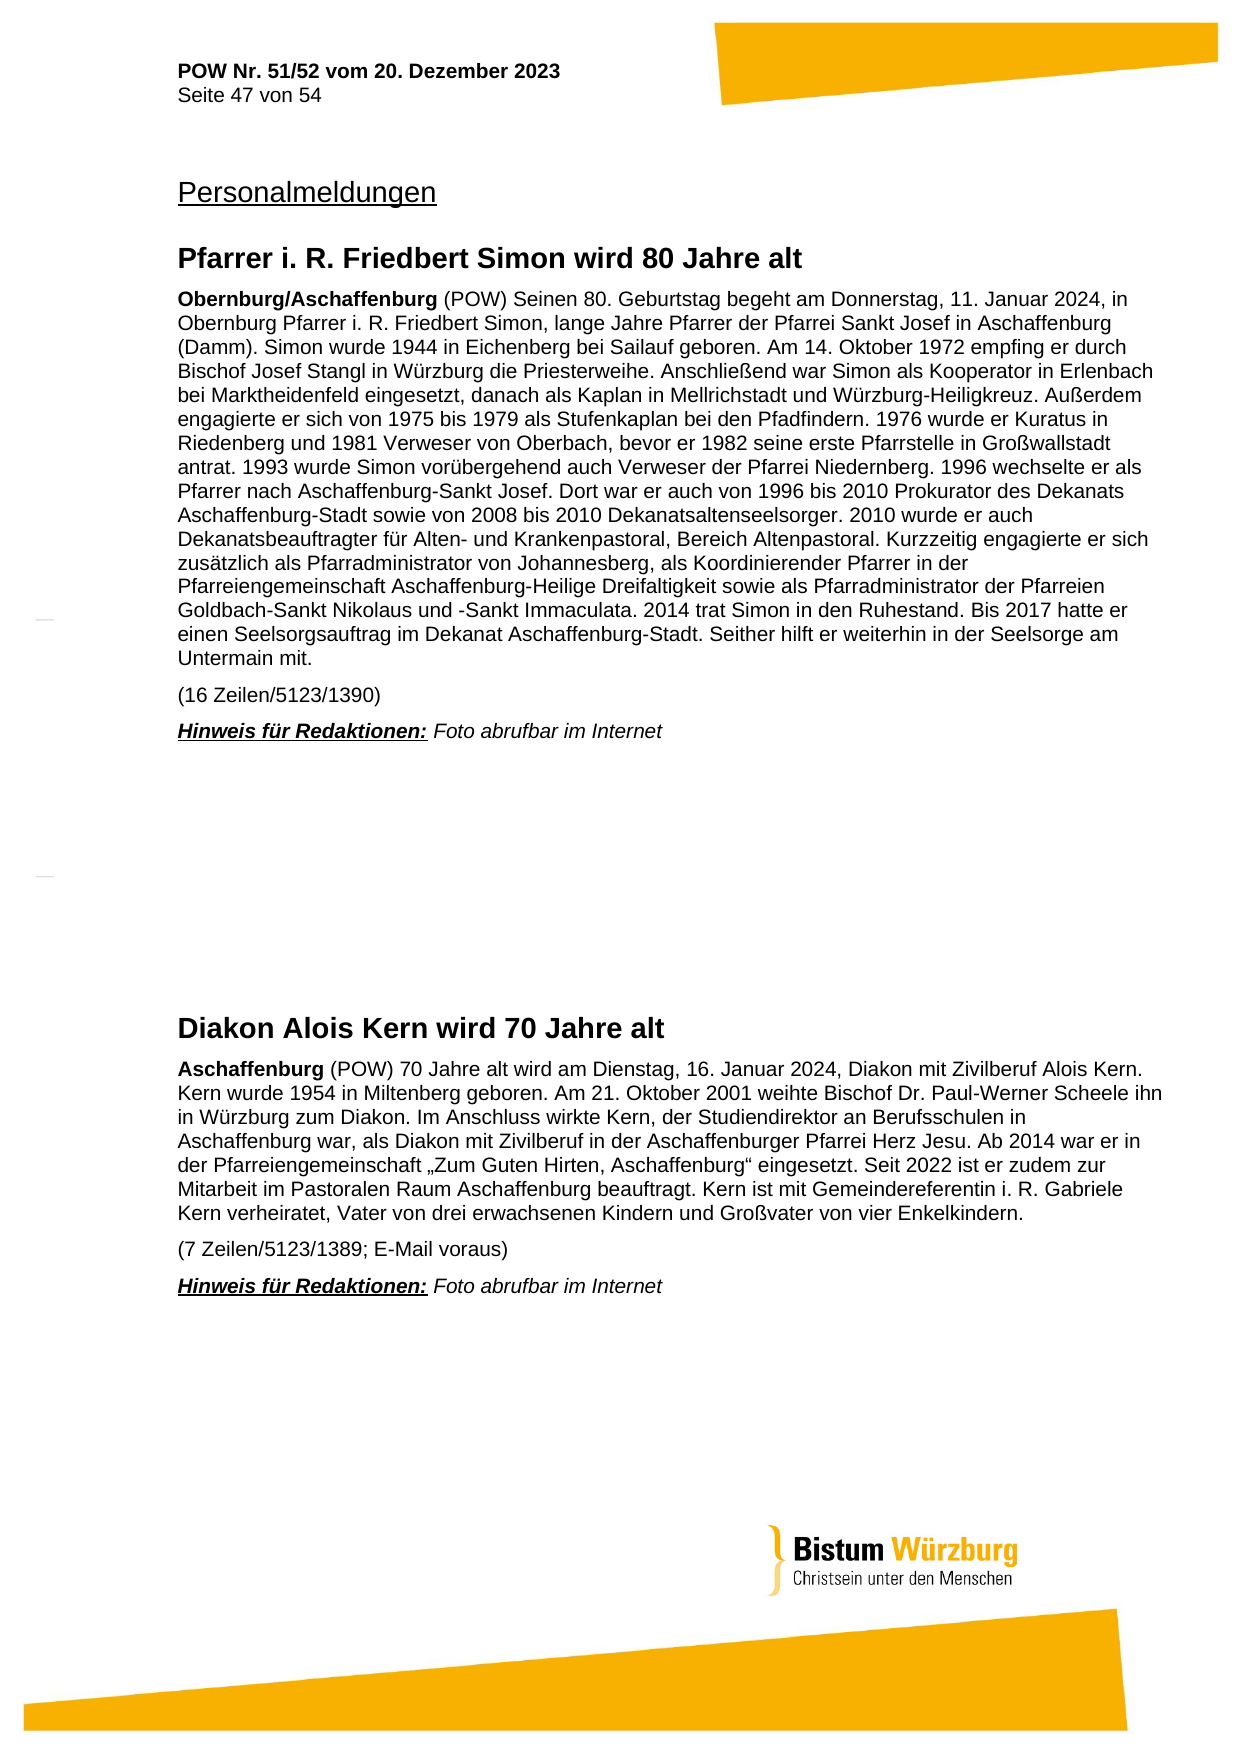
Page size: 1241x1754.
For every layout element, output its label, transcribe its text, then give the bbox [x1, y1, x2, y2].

text Aschaffenburg (POW) 70 Jahre alt wird am Dienstag, 16. Januar 2024, Diakon mit Zivilberuf Alois Kern. Kern wurde 1954 in Miltenberg geboren. Am 21. Oktober 2001 weihte Bischof Dr. Paul-Werner Scheele ihn in Würzburg zum Diakon. Im Anschluss wirkte Kern, der Studiendirektor an Berufsschulen in Aschaffenburg war, als Diakon mit Zivilberuf in der Aschaffenburger Pfarrei Herz Jesu. Ab 2014 war er in der Pfarreiengemeinschaft „Zum Guten Hirten, Aschaffenburg“ eingesetzt. Seit 2022 ist er zudem zur Mitarbeit im Pastoralen Raum Aschaffenburg beauftragt. Kern ist mit Gemeindereferentin i. R. Gabriele Kern verheiratet, Vater von drei erwachsenen Kindern und Großvater von vier Enkelkindern. [177, 1057, 1167, 1224]
text (16 Zeilen/5123/1390) [177, 683, 1167, 707]
subtitle Diakon Alois Kern wird 70 Jahre alt [177, 1011, 1167, 1044]
text Hinweis für Redaktionen: Foto abrufbar im Internet [177, 1273, 1167, 1297]
text Personalmeldungen [177, 175, 1167, 209]
picture [0, 0, 1241, 1754]
text Hinweis für Redaktionen: Foto abrufbar im Internet [177, 719, 1167, 743]
text Obernburg/Aschaffenburg (POW) Seinen 80. Geburtstag begeht am Donnerstag, 11. Januar 2024, in Obernburg Pfarrer i. R. Friedbert Simon, lange Jahre Pfarrer der Pfarrei Sankt Josef in Aschaffenburg (Damm). Simon wurde 1944 in Eichenberg bei Sailauf geboren. Am 14. Oktober 1972 empfing er durch Bischof Josef Stangl in Würzburg die Priesterweihe. Anschließend war Simon als Kooperator in Erlenbach bei Marktheidenfeld eingesetzt, danach als Kaplan in Mellrichstadt und Würzburg-Heiligkreuz. Außerdem engagierte er sich von 1975 bis 1979 als Stufenkaplan bei den Pfadfindern. 1976 wurde er Kuratus in Riedenberg und 1981 Verweser von Oberbach, bevor er 1982 seine erste Pfarrstelle in Großwallstadt antrat. 1993 wurde Simon vorübergehend auch Verweser der Pfarrei Niedernberg. 1996 wechselte er als Pfarrer nach Aschaffenburg-Sankt Josef. Dort war er auch von 1996 bis 2010 Prokurator des Dekanats Aschaffenburg-Stadt sowie von 2008 bis 2010 Dekanatsaltenseelsorger. 2010 wurde er auch Dekanatsbeauftragter für Alten- und Krankenpastoral, Bereich Altenpastoral. Kurzzeitig engagierte er sich zusätzlich als Pfarradministrator von Johannesberg, als Koordinierender Pfarrer in der Pfarreiengemeinschaft Aschaffenburg-Heilige Dreifaltigkeit sowie als Pfarradministrator der Pfarreien Goldbach-Sankt Nikolaus und -Sankt Immaculata. 2014 trat Simon in den Ruhestand. Bis 2017 hatte er einen Seelsorgsauftrag im Dekanat Aschaffenburg-Stadt. Seither hilft er weiterhin in der Seelsorge am Untermain mit. [177, 287, 1167, 670]
text (7 Zeilen/5123/1389; E-Mail voraus) [177, 1237, 1167, 1261]
subtitle Pfarrer i. R. Friedbert Simon wird 80 Jahre alt [177, 241, 1167, 274]
